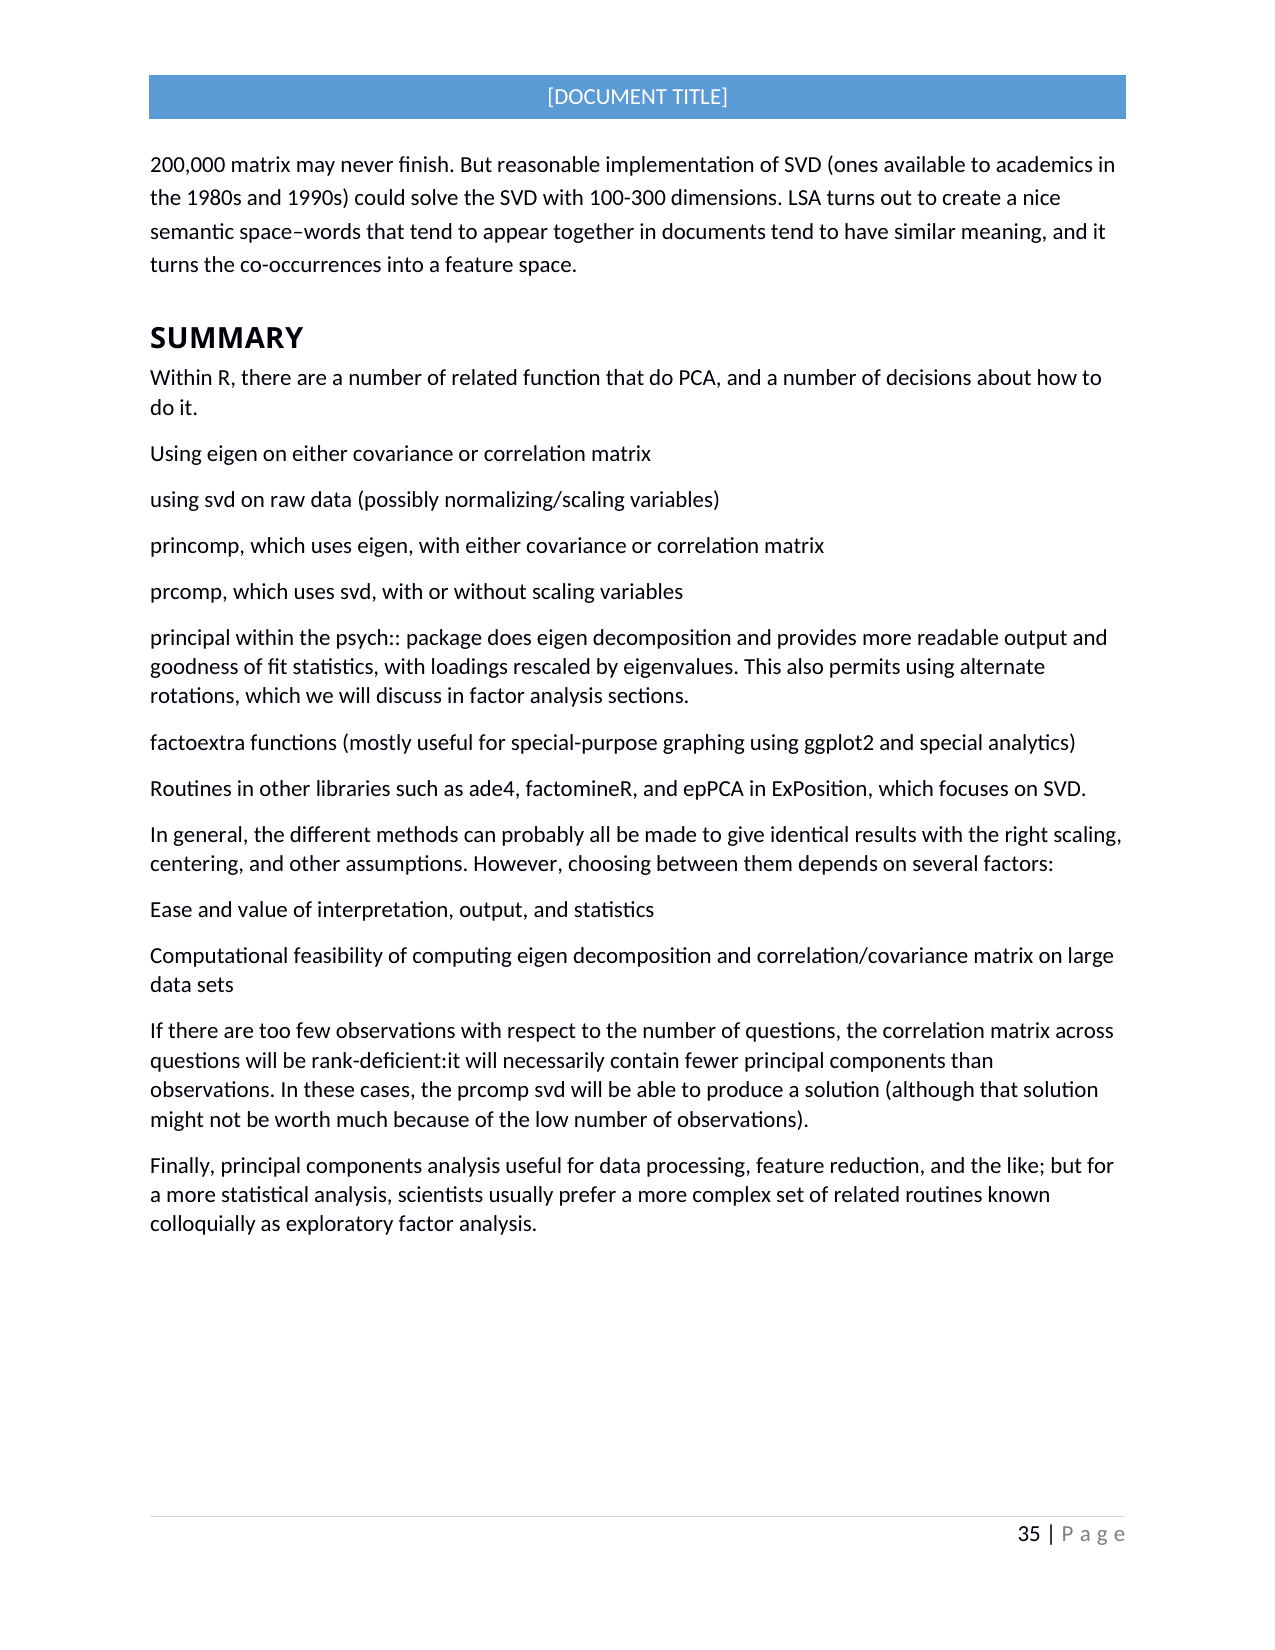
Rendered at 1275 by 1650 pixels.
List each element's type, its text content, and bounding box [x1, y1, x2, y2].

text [150, 150, 1125, 279]
subtitle Summary [150, 317, 1125, 357]
